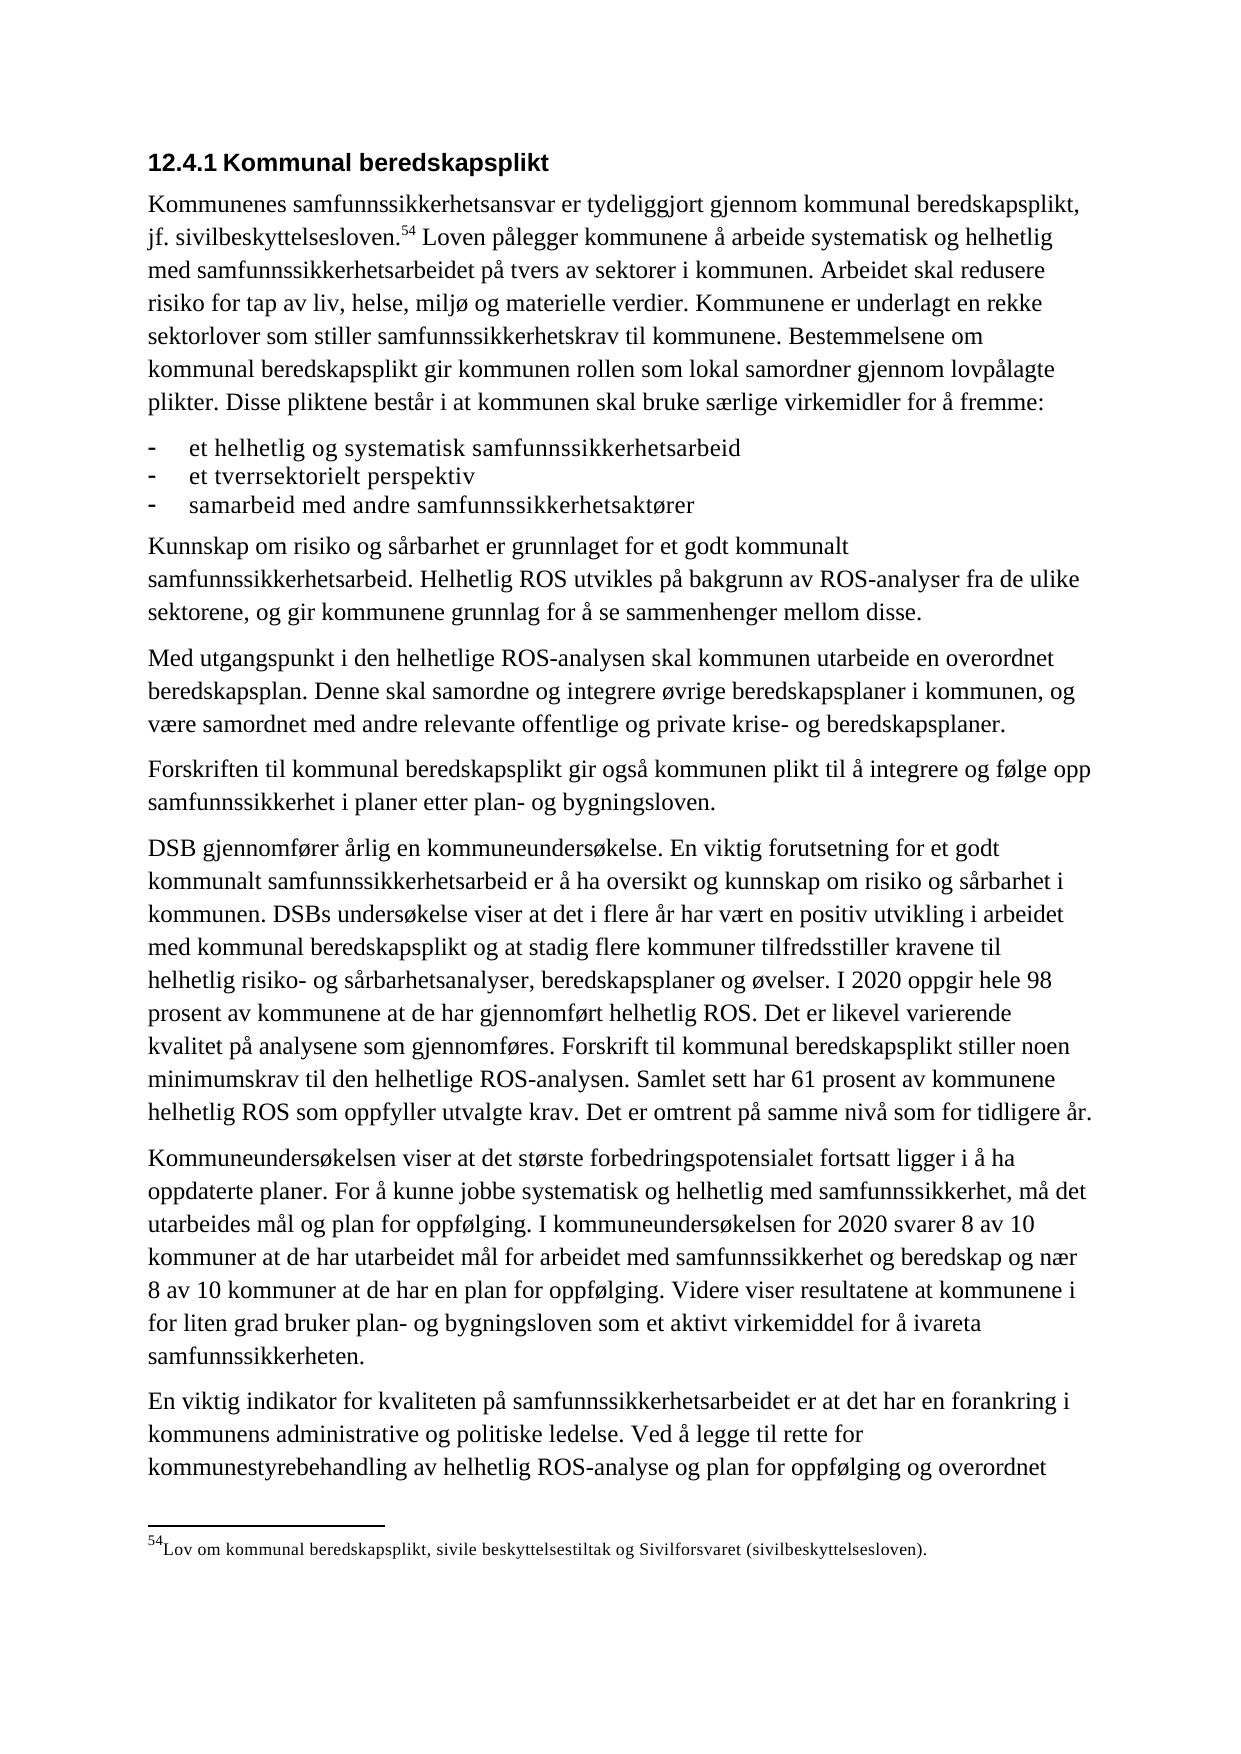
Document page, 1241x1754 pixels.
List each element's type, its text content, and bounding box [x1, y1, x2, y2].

text Kommuneundersøkelsen viser at det største forbedringspotensialet fortsatt ligger i å ha oppdaterte planer. For å kunne jobbe systematisk og helhetlig med samfunnssikkerhet, må det utarbeides mål og plan for oppfølging. I kommuneundersøkelsen for 2020 svarer 8 av 10 kommuner at de har utarbeidet mål for arbeidet med samfunnssikkerhet og beredskap og nær 8 av 10 kommuner at de har en plan for oppfølging. Videre viser resultatene at kommunene i for liten grad bruker plan- og bygningsloven som et aktivt virkemiddel for å ivareta samfunnssikkerheten. [148, 1143, 1093, 1369]
list et helhetlig og systematisk samfunnssikkerhetsarbeid [148, 433, 1093, 461]
list et tverrsektorielt perspektiv [148, 461, 1093, 490]
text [148, 1386, 1093, 1481]
list samarbeid med andre samfunnssikkerhetsaktører [148, 490, 1093, 519]
text Med utgangspunkt i den helhetlige ROS-analysen skal kommunen utarbeide en overordnet beredskapsplan. Denne skal samordne og integrere øvrige beredskapsplaner i kommunen, og være samordnet med andre relevante offentlige og private krise- og beredskapsplaner. [148, 643, 1093, 738]
text Kunnskap om risiko og sårbarhet er grunnlaget for et godt kommunalt samfunnssikkerhetsarbeid. Helhetlig ROS utvikles på bakgrunn av ROS-analyser fra de ulike sektorene, og gir kommunene grunnlag for å se sammenhenger mellom disse. [148, 531, 1093, 626]
text Kommunenes samfunnssikkerhetsansvar er tydeliggjort gjennom kommunal beredskapsplikt, jf. sivilbeskyttelsesloven. Loven pålegger kommunene å arbeide systematisk og helhetlig med samfunnssikkerhetsarbeidet på tvers av sektorer i kommunen. Arbeidet skal redusere risiko for tap av liv, helse, miljø og materielle verdier. Kommunene er underlagt en rekke sektorlover som stiller samfunnssikkerhetskrav til kommunene. Bestemmelsene om kommunal beredskapsplikt gir kommunen rollen som lokal samordner gjennom lovpålagte plikter. Disse pliktene består i at kommunen skal bruke særlige virkemidler for å fremme: [148, 189, 1093, 416]
text DSB gjennomfører årlig en kommuneundersøkelse. En viktig forutsetning for et godt kommunalt samfunnssikkerhetsarbeid er å ha oversikt og kunnskap om risiko og sårbarhet i kommunen. DSBs undersøkelse viser at det i flere år har vært en positiv utvikling i arbeidet med kommunal beredskapsplikt og at stadig flere kommuner tilfredsstiller kravene til helhetlig risiko- og sårbarhetsanalyser, beredskapsplaner og øvelser. I 2020 oppgir hele 98 prosent av kommunene at de har gjennomført helhetlig ROS. Det er likevel varierende kvalitet på analysene som gjennomføres. Forskrift til kommunal beredskapsplikt stiller noen minimumskrav til den helhetlige ROS-analysen. Samlet sett har 61 prosent av kommunene helhetlig ROS som oppfyller utvalgte krav. Det er omtrent på samme nivå som for tidligere år. [148, 833, 1093, 1126]
subtitle Kommunal beredskapsplikt [148, 148, 1093, 176]
text Forskriften til kommunal beredskapsplikt gir også kommunen plikt til å integrere og følge opp samfunnssikkerhet i planer etter plan- og bygningsloven. [148, 754, 1093, 816]
